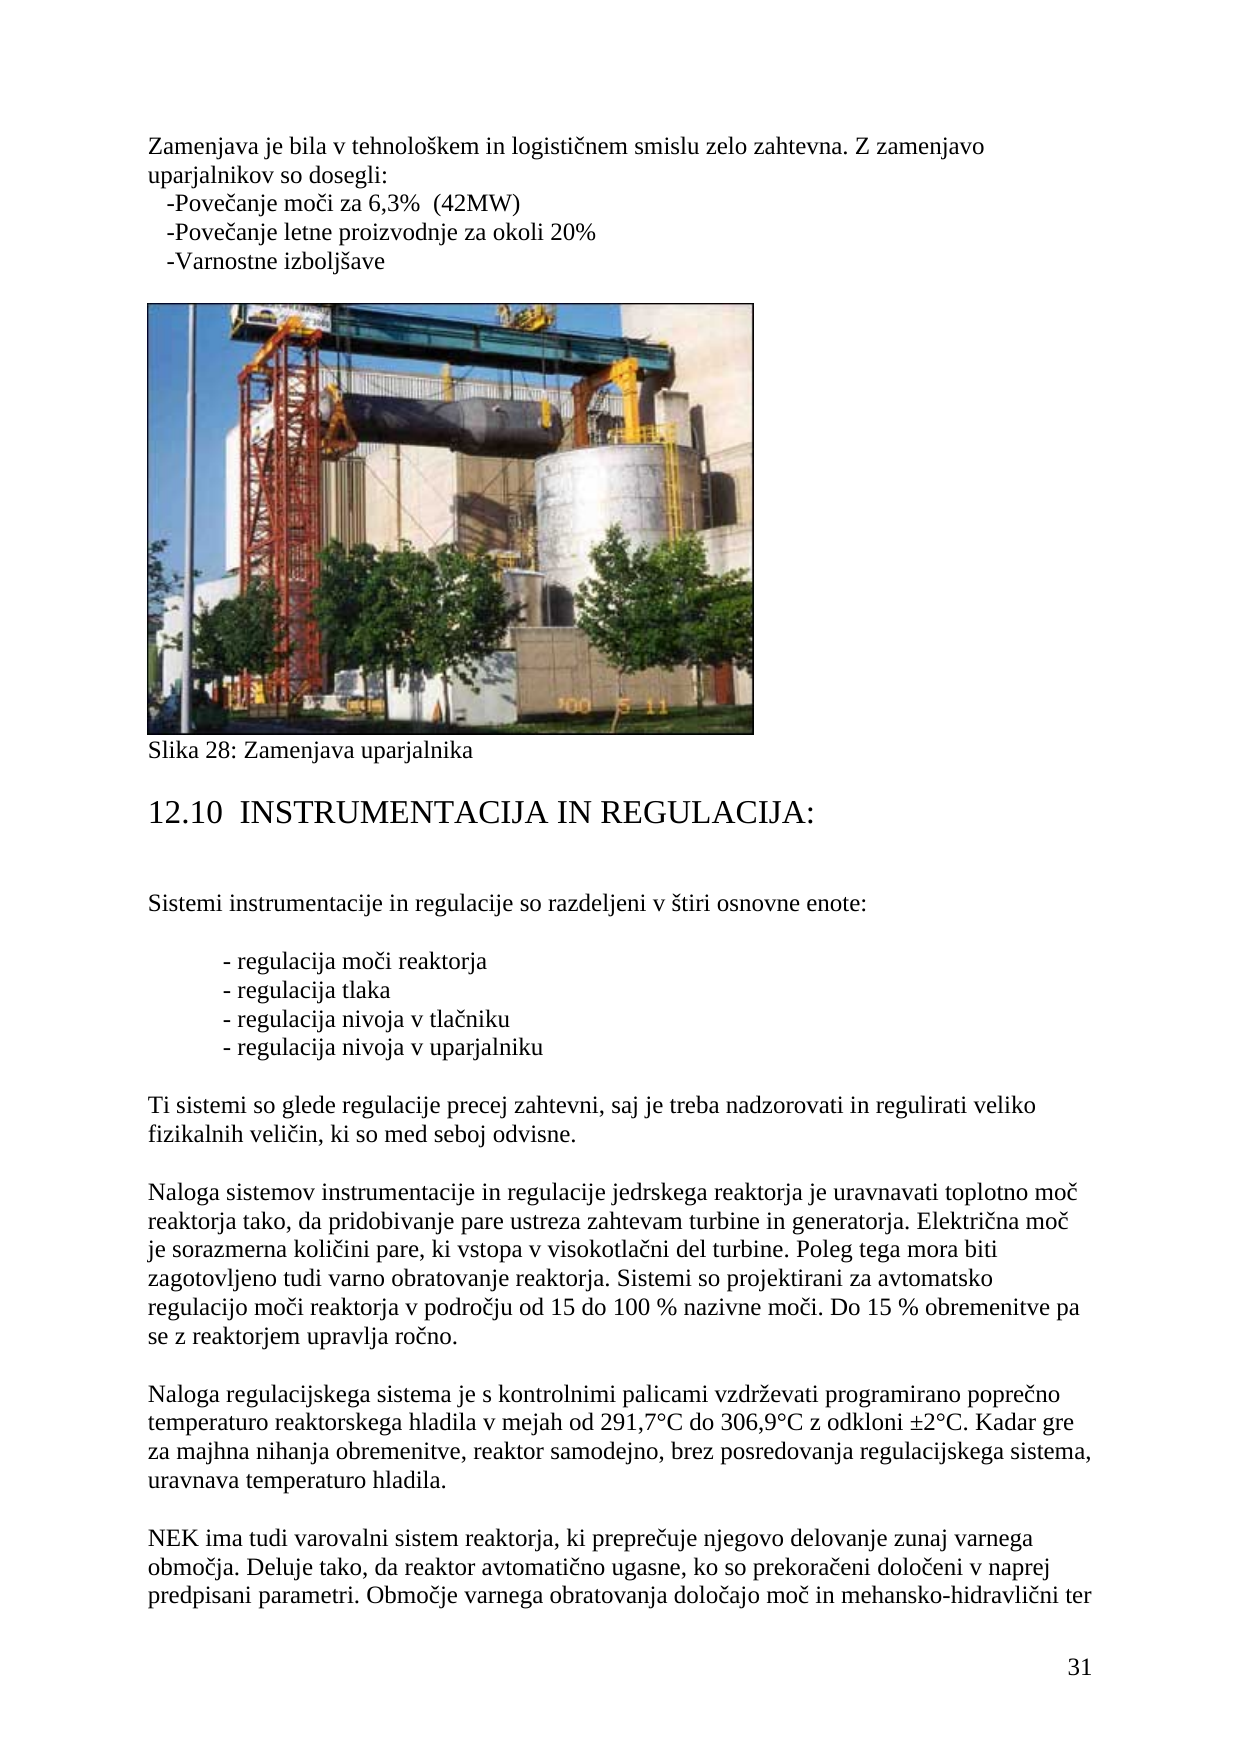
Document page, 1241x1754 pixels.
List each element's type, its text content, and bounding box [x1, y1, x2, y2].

text -Povečanje moči za 6,3% (42MW) [148, 188, 1093, 217]
text -Varnostne izboljšave [148, 246, 1093, 275]
text - regulacija moči reaktorja - regulacija tlaka - regulacija nivoja v tlačniku - regulacija nivoja v uparjalniku [223, 946, 1093, 1061]
text Naloga regulacijskega sistema je s kontrolnimi palicami vzdrževati programirano poprečno temperaturo reaktorskega hladila v mejah od do z odkloni ±. Kadar gre za majhna nihanja obremenitve, reaktor samodejno, brez posredovanja regulacijskega sistema, uravnava temperaturo hladila. [148, 1379, 1093, 1494]
text Naloga sistemov instrumentacije in regulacije jedrskega reaktorja je uravnavati toplotno moč reaktorja tako, da pridobivanje pare ustreza zahtevam turbine in generatorja. Električna moč je sorazmerna količini pare, ki vstopa v visokotlačni del turbine. Poleg tega mora biti zagotovljeno tudi varno obratovanje reaktorja. Sistemi so projektirani za avtomatsko regulacijo moči reaktorja v področju od 15 do 100 % nazivne moči. Do 15 % obremenitve pa se z reaktorjem upravlja ročno. [148, 1177, 1093, 1349]
text Slika 28: Zamenjava uparjalnika [148, 735, 1093, 764]
text Ti sistemi so glede regulacije precej zahtevni, saj je treba nadzorovati in regulirati veliko fizikalnih veličin, ki so med seboj odvisne. [148, 1090, 1093, 1148]
text 12.10 INSTRUMENTACIJA IN REGULACIJA: [148, 792, 1093, 831]
picture [147, 303, 754, 735]
text -Povečanje letne proizvodnje za okoli 20% [148, 217, 1093, 246]
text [148, 1523, 1093, 1609]
text Zamenjava je bila v tehnološkem in logističnem smislu zelo zahtevna. Z zamenjavo uparjalnikov so dosegli: [148, 131, 1093, 188]
text Sistemi instrumentacije in regulacije so razdeljeni v štiri osnovne enote: [148, 888, 1093, 917]
